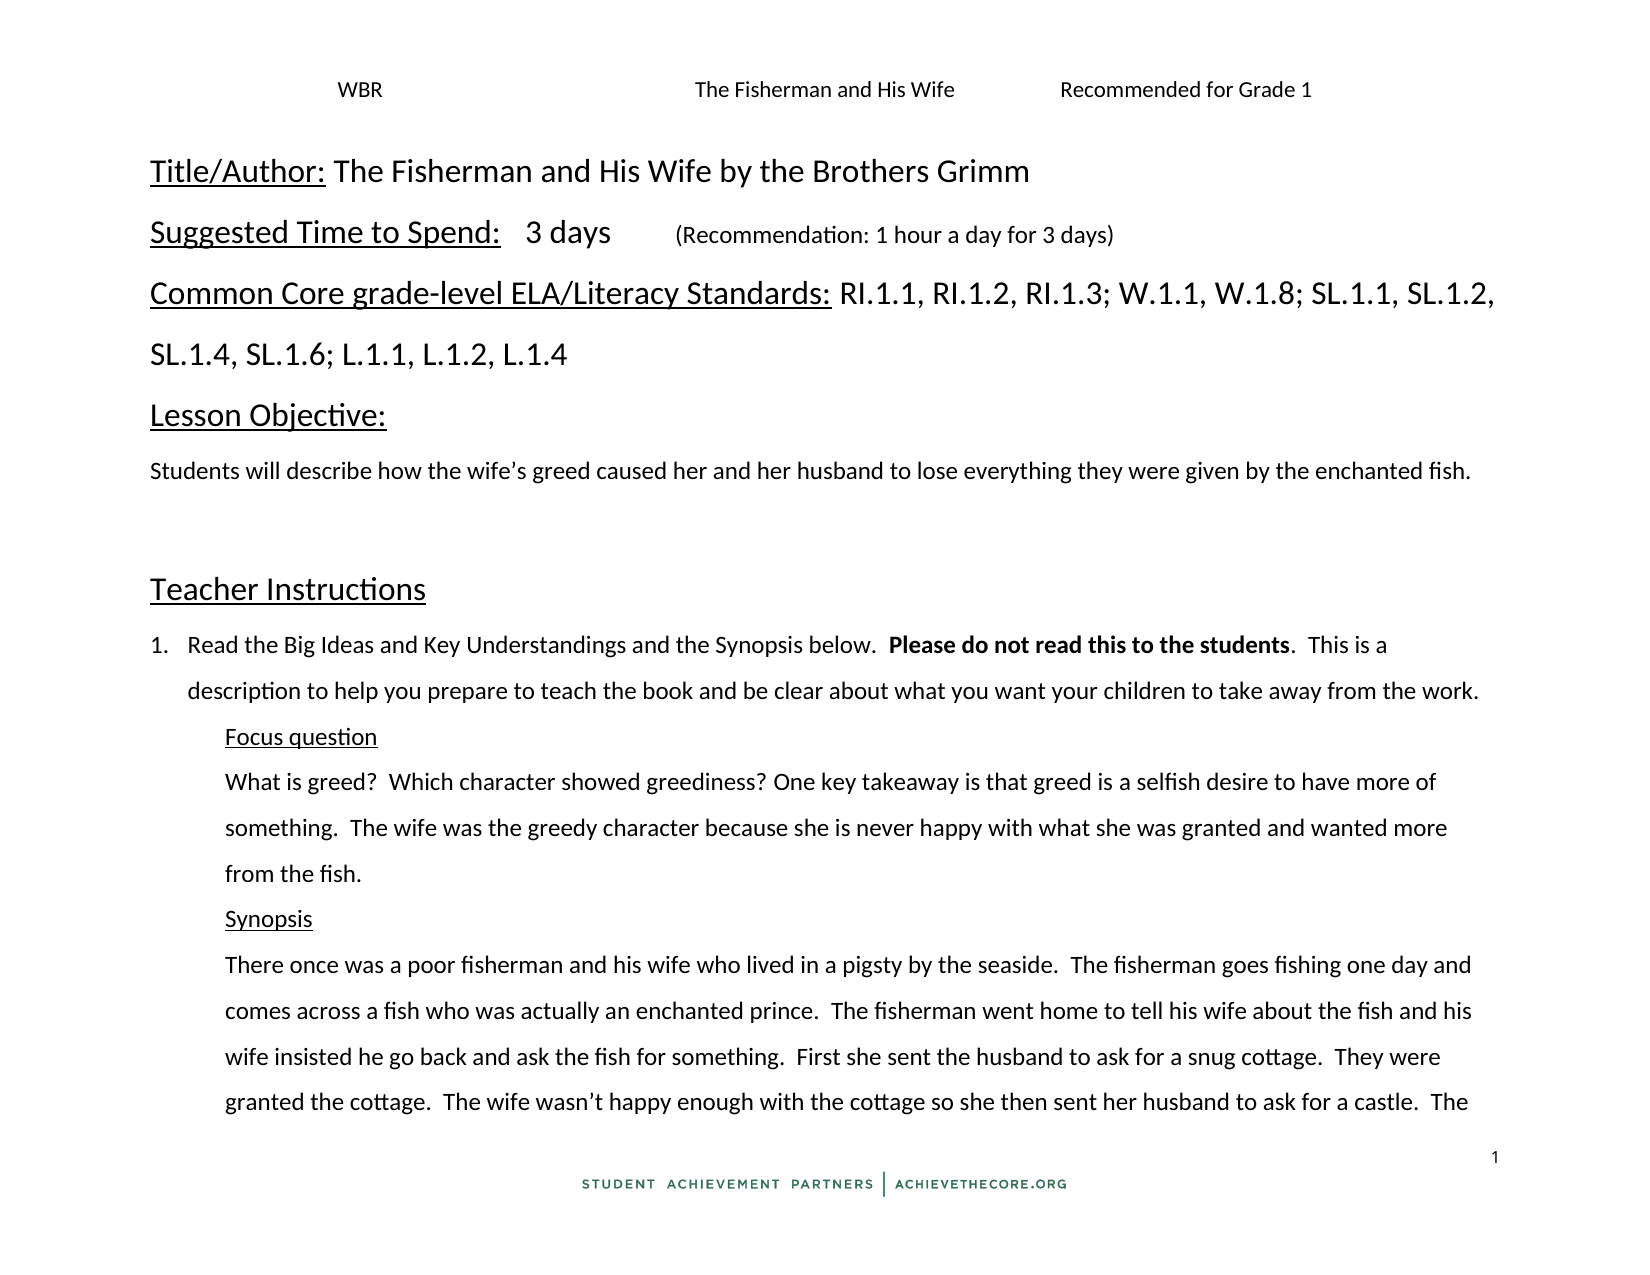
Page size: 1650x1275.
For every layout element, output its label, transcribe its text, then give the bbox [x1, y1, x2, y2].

text Lesson Objective: [150, 394, 1500, 435]
text Focus question [225, 721, 1500, 751]
text Suggested Time to Spend: 3 days (Recommendation: 1 hour a day for 3 days) [150, 211, 1500, 252]
text Title/Author: The Fisherman and His Wife by the Brothers Grimm [150, 150, 1500, 191]
text Students will describe how the wife’s greed caused her and her husband to lose everything they were given by the enchanted fish. [150, 456, 1500, 486]
picture [571, 1168, 1079, 1200]
text What is greed? Which character showed greediness? One key takeaway is that greed is a selfish desire to have more of something. The wife was the greedy character because she is never happy with what she was granted and wanted more from the fish. [225, 766, 1500, 888]
text Teacher Instructions [150, 568, 1500, 609]
list Read the Big Ideas and Key Understandings and the Synopsis below. Please do not read this to the students. This is a description to help you prepare to teach the book and be clear about what you want your children to take away from the work. [150, 629, 1500, 705]
text Common Core grade-level ELA/Literacy Standards: RI.1.1, RI.1.2, RI.1.3; W.1.1, W.1.8; SL.1.1, SL.1.2, SL.1.4, SL.1.6; L.1.1, L.1.2, L.1.4 [150, 272, 1500, 374]
text Synopsis [225, 903, 1500, 934]
